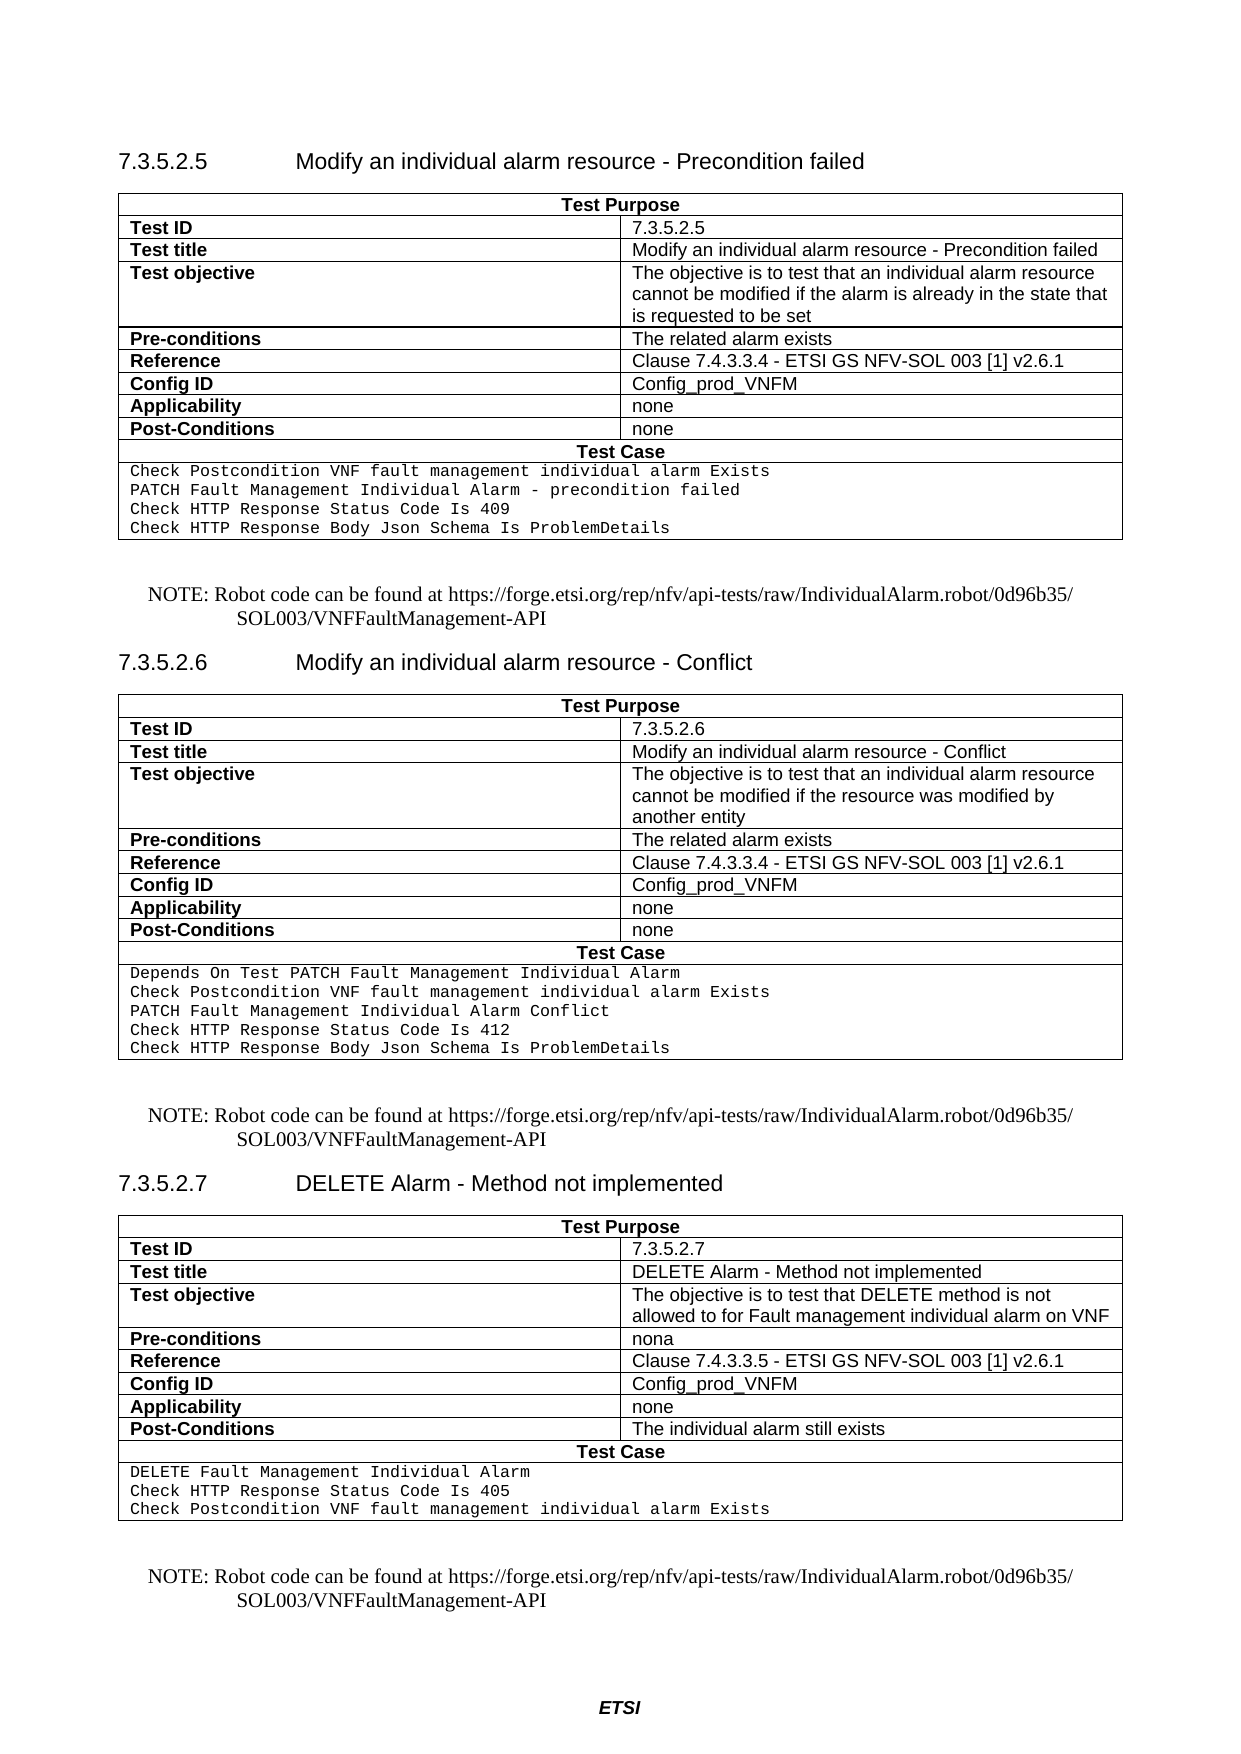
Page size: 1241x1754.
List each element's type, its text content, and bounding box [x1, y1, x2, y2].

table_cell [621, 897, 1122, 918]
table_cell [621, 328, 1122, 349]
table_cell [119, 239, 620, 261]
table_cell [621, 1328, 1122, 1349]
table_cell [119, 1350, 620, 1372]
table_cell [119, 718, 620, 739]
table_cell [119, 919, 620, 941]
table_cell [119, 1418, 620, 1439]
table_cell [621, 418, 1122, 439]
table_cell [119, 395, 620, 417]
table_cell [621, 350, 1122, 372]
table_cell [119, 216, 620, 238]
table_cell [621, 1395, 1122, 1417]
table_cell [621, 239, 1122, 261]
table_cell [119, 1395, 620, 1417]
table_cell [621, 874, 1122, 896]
subtitle 7.3.5.2.6 Modify an individual alarm resource - Conflict [118, 649, 1122, 676]
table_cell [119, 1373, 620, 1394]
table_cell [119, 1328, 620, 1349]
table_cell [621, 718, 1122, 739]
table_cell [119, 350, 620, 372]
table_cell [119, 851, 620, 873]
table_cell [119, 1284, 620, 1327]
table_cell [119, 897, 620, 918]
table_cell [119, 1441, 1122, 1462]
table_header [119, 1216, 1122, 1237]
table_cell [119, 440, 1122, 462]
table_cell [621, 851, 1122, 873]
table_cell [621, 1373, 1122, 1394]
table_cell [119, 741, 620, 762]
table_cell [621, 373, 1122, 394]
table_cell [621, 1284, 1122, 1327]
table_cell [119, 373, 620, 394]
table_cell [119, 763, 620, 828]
subtitle 7.3.5.2.7 DELETE Alarm - Method not implemented [118, 1169, 1122, 1196]
subtitle 7.3.5.2.5 Modify an individual alarm resource - Precondition failed [118, 148, 1122, 174]
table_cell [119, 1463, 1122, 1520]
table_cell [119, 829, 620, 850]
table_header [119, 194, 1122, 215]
text NOTE: Robot code can be found at https://forge.etsi.org/rep/nfv/api-tests/raw/IndividualAlarm.robot/0d96b35/SOL003/VNFFaultManagement-API [148, 582, 1122, 630]
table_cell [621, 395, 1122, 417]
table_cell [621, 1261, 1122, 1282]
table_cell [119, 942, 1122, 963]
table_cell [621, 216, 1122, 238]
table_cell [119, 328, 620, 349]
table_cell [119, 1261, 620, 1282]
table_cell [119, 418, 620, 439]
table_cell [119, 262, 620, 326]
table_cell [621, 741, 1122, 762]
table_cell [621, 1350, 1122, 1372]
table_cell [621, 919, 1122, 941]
text NOTE: Robot code can be found at https://forge.etsi.org/rep/nfv/api-tests/raw/IndividualAlarm.robot/0d96b35/SOL003/VNFFaultManagement-API [148, 1103, 1122, 1151]
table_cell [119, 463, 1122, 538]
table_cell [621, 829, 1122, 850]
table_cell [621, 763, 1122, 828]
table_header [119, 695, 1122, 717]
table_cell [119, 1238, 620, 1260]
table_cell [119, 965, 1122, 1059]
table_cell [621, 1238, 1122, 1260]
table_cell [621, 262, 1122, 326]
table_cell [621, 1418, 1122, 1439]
text NOTE: Robot code can be found at https://forge.etsi.org/rep/nfv/api-tests/raw/IndividualAlarm.robot/0d96b35/SOL003/VNFFaultManagement-API [148, 1564, 1122, 1612]
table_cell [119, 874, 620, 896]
